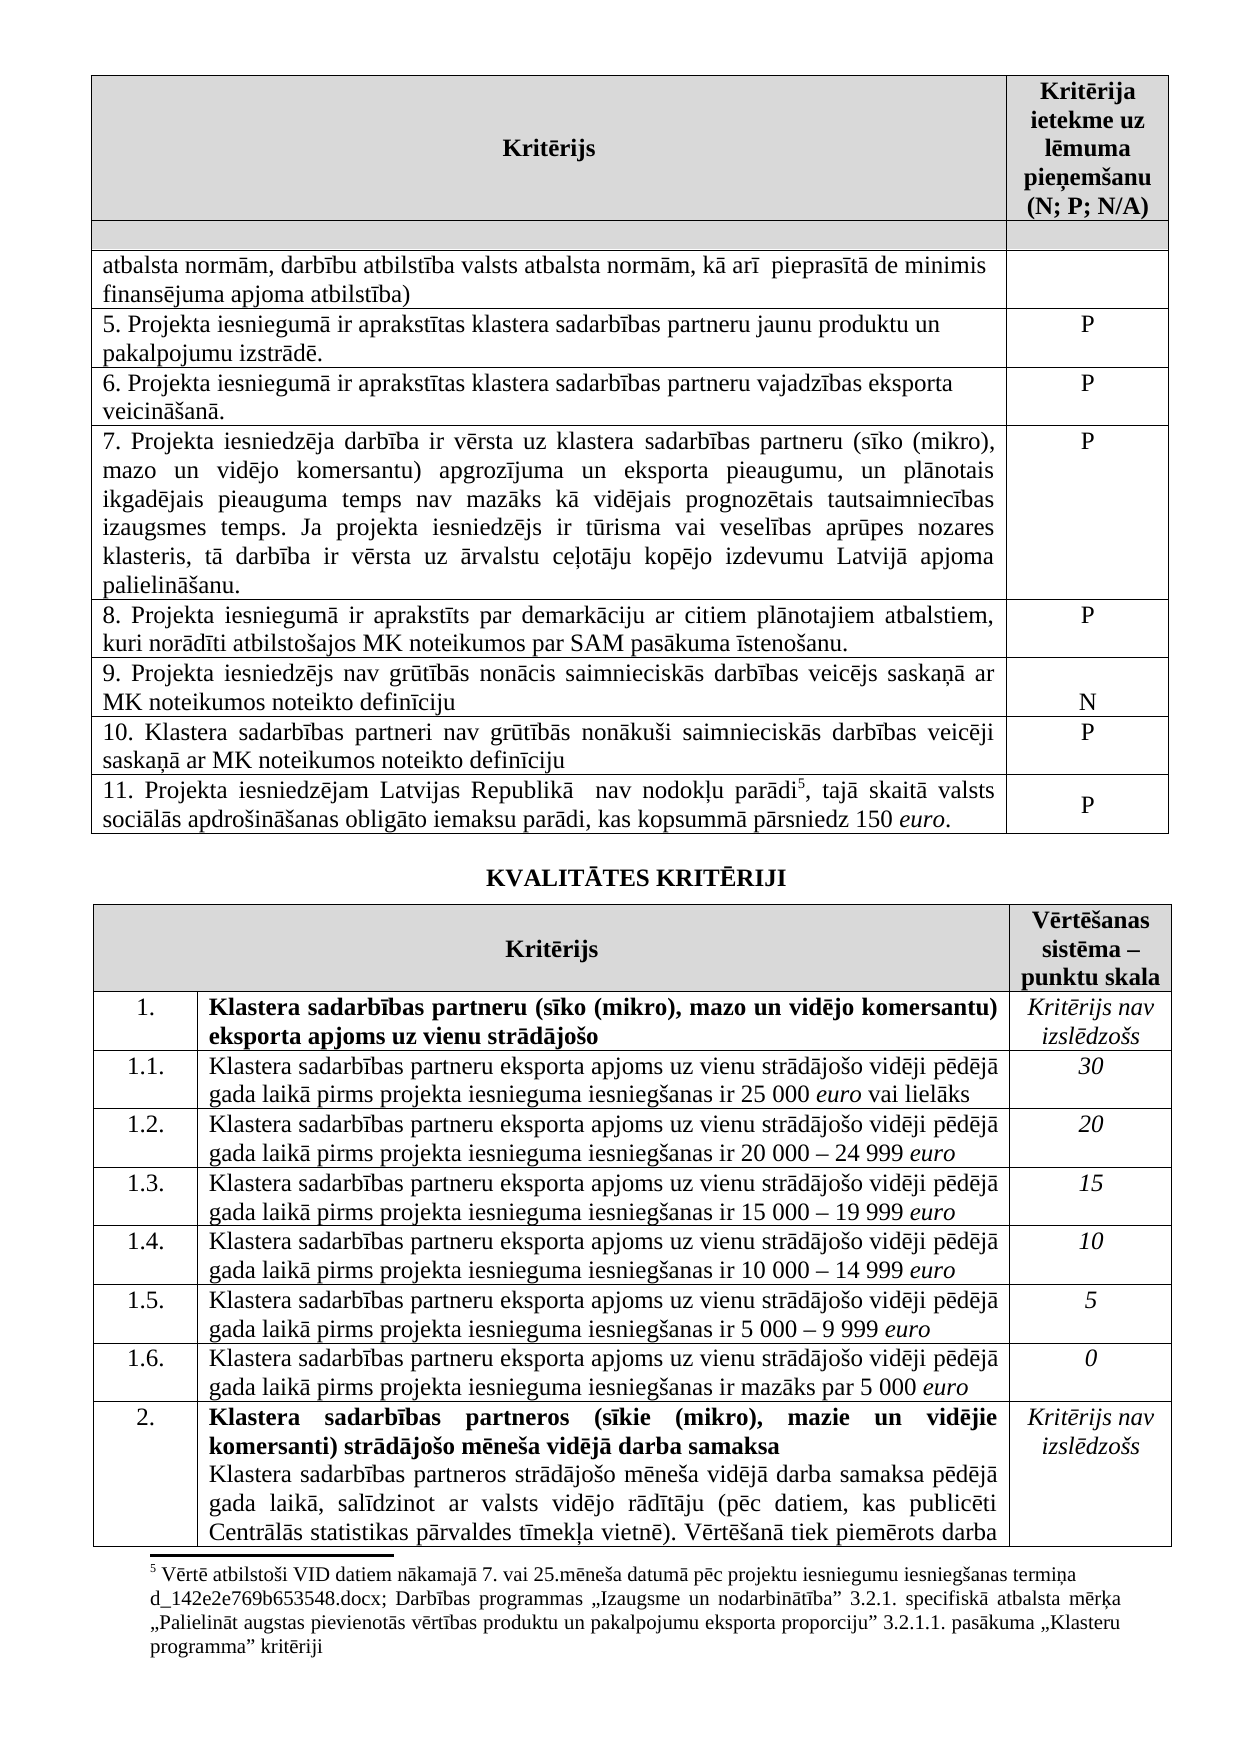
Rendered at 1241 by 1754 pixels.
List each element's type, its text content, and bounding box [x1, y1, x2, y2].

table_cell 1.4. [94, 1226, 197, 1284]
table_cell 5 [1010, 1285, 1171, 1342]
table_cell Klastera sadarbības partneru eksporta apjoms uz vienu strādājošo vidēji pēdējā gada laikā pirms projekta iesnieguma iesniegšanas ir 25 000 euro vai lielāks [198, 1051, 1009, 1108]
table_cell P [1007, 717, 1168, 774]
table_cell P [1007, 775, 1168, 833]
table_cell 2. [94, 1402, 197, 1546]
table_cell 7. Projekta iesniedzēja darbība ir vērsta uz klastera sadarbības partneru (sīko (mikro), mazo un vidējo komersantu) apgrozījuma un eksporta pieaugumu, un plānotais ikgadējais pieauguma temps nav mazāks kā vidējais prognozētais tautsaimniecības izaugsmes temps. Ja projekta iesniedzējs ir tūrisma vai veselības aprūpes nozares klasteris, tā darbība ir vērsta uz ārvalstu ceļotāju kopējo izdevumu Latvijā apjoma palielināšanu. [92, 426, 1006, 599]
table_cell 10. Klastera sadarbības partneri nav grūtībās nonākuši saimnieciskās darbības veicēji saskaņā ar MK noteikumos noteikto definīciju [92, 717, 1006, 774]
table_cell P [1007, 251, 1168, 308]
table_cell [92, 251, 1006, 308]
table_cell 1.1. [94, 1051, 197, 1108]
table_cell 8. Projekta iesniegumā ir aprakstīts par demarkāciju ar citiem plānotajiem atbalstiem, kuri norādīti atbilstošajos MK noteikumos par SAM pasākuma īstenošanu. [92, 600, 1006, 657]
table_cell N [1007, 658, 1168, 716]
table_cell 1.6. [94, 1344, 197, 1401]
table_cell 1. [94, 992, 197, 1050]
table_cell 5. Projekta iesniegumā ir aprakstītas klastera sadarbības partneru jaunu produktu un pakalpojumu izstrādē. [92, 309, 1006, 367]
table_cell P [1007, 368, 1168, 425]
table_cell P [1007, 309, 1168, 367]
table_cell 1.5. [94, 1285, 197, 1342]
table_cell 20 [1010, 1109, 1171, 1167]
table_cell Kritērijs nav izslēdzošs [1010, 1402, 1171, 1546]
table_cell [92, 221, 1006, 249]
text KVALITĀTES KRITĒRIJI [150, 863, 1122, 891]
table_cell P [1007, 426, 1168, 599]
table_cell 30 [1010, 1051, 1171, 1108]
table_cell 9. Projekta iesniedzējs nav grūtībās nonācis saimnieciskās darbības veicējs saskaņā ar MK noteikumos noteikto definīciju [92, 658, 1006, 716]
table_cell Klastera sadarbības partneru eksporta apjoms uz vienu strādājošo vidēji pēdējā gada laikā pirms projekta iesnieguma iesniegšanas ir 20 000 – 24 999 euro [198, 1109, 1009, 1167]
table_cell Klastera sadarbības partneru eksporta apjoms uz vienu strādājošo vidēji pēdējā gada laikā pirms projekta iesnieguma iesniegšanas ir 10 000 – 14 999 euro [198, 1226, 1009, 1284]
table_cell Klastera sadarbības partneru eksporta apjoms uz vienu strādājošo vidēji pēdējā gada laikā pirms projekta iesnieguma iesniegšanas ir 5 000 – 9 999 euro [198, 1285, 1009, 1342]
table_cell 0 [1010, 1344, 1171, 1401]
table_header Kritērija ietekme uz lēmuma pieņemšanu (N; P; N/A) [1007, 76, 1168, 220]
table_cell 1.2. [94, 1109, 197, 1167]
table_cell 15 [1010, 1168, 1171, 1225]
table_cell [198, 1402, 1009, 1546]
table_cell 6. Projekta iesniegumā ir aprakstītas klastera sadarbības partneru vajadzības eksporta veicināšanā. [92, 368, 1006, 425]
table_cell Kritērijs nav izslēdzošs [1010, 992, 1171, 1050]
table_cell [1007, 221, 1168, 249]
table_cell Klastera sadarbības partneru eksporta apjoms uz vienu strādājošo vidēji pēdējā gada laikā pirms projekta iesnieguma iesniegšanas ir 15 000 – 19 999 euro [198, 1168, 1009, 1225]
table_cell Klastera sadarbības partneru (sīko (mikro), mazo un vidējo komersantu) eksporta apjoms uz vienu strādājošo [198, 992, 1009, 1050]
table_cell Klastera sadarbības partneru eksporta apjoms uz vienu strādājošo vidēji pēdējā gada laikā pirms projekta iesnieguma iesniegšanas ir mazāks par 5 000 euro [198, 1344, 1009, 1401]
table_cell P [1007, 600, 1168, 657]
table_header Vērtēšanas sistēma – punktu skala [1010, 905, 1171, 991]
table_header Kritērijs [92, 76, 1006, 220]
table_cell 10 [1010, 1226, 1171, 1284]
table_cell 1.3. [94, 1168, 197, 1225]
table_header Kritērijs [94, 905, 1009, 991]
table_cell 11. Projekta iesniedzējam Latvijas Republikā nav nodokļu parādi, tajā skaitā valsts sociālās apdrošināšanas obligāto iemaksu parādi, kas kopsummā pārsniedz 150 euro. [92, 775, 1006, 833]
